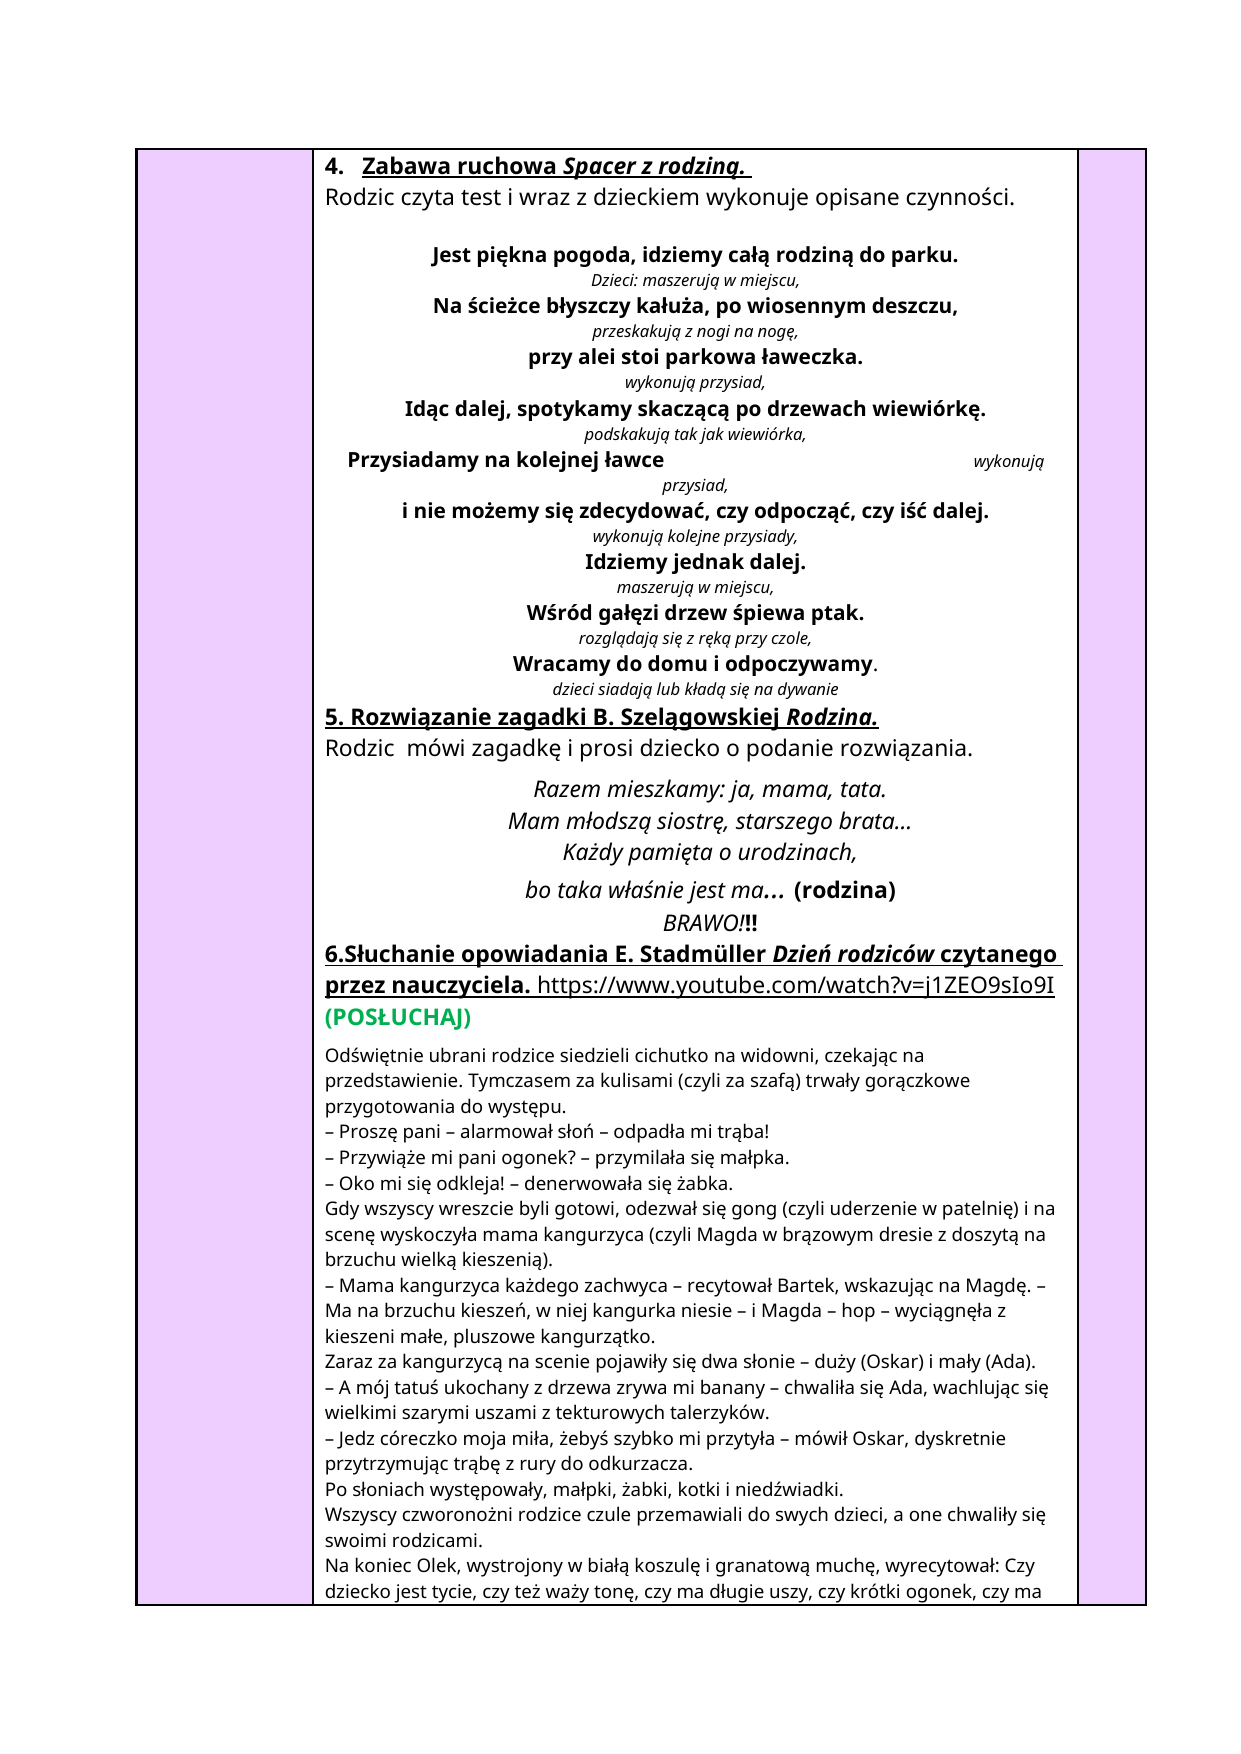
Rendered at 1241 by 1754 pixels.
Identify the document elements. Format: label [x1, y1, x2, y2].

table_cell [314, 150, 1077, 1604]
table_cell [1079, 150, 1145, 1604]
table_cell [138, 150, 312, 1604]
